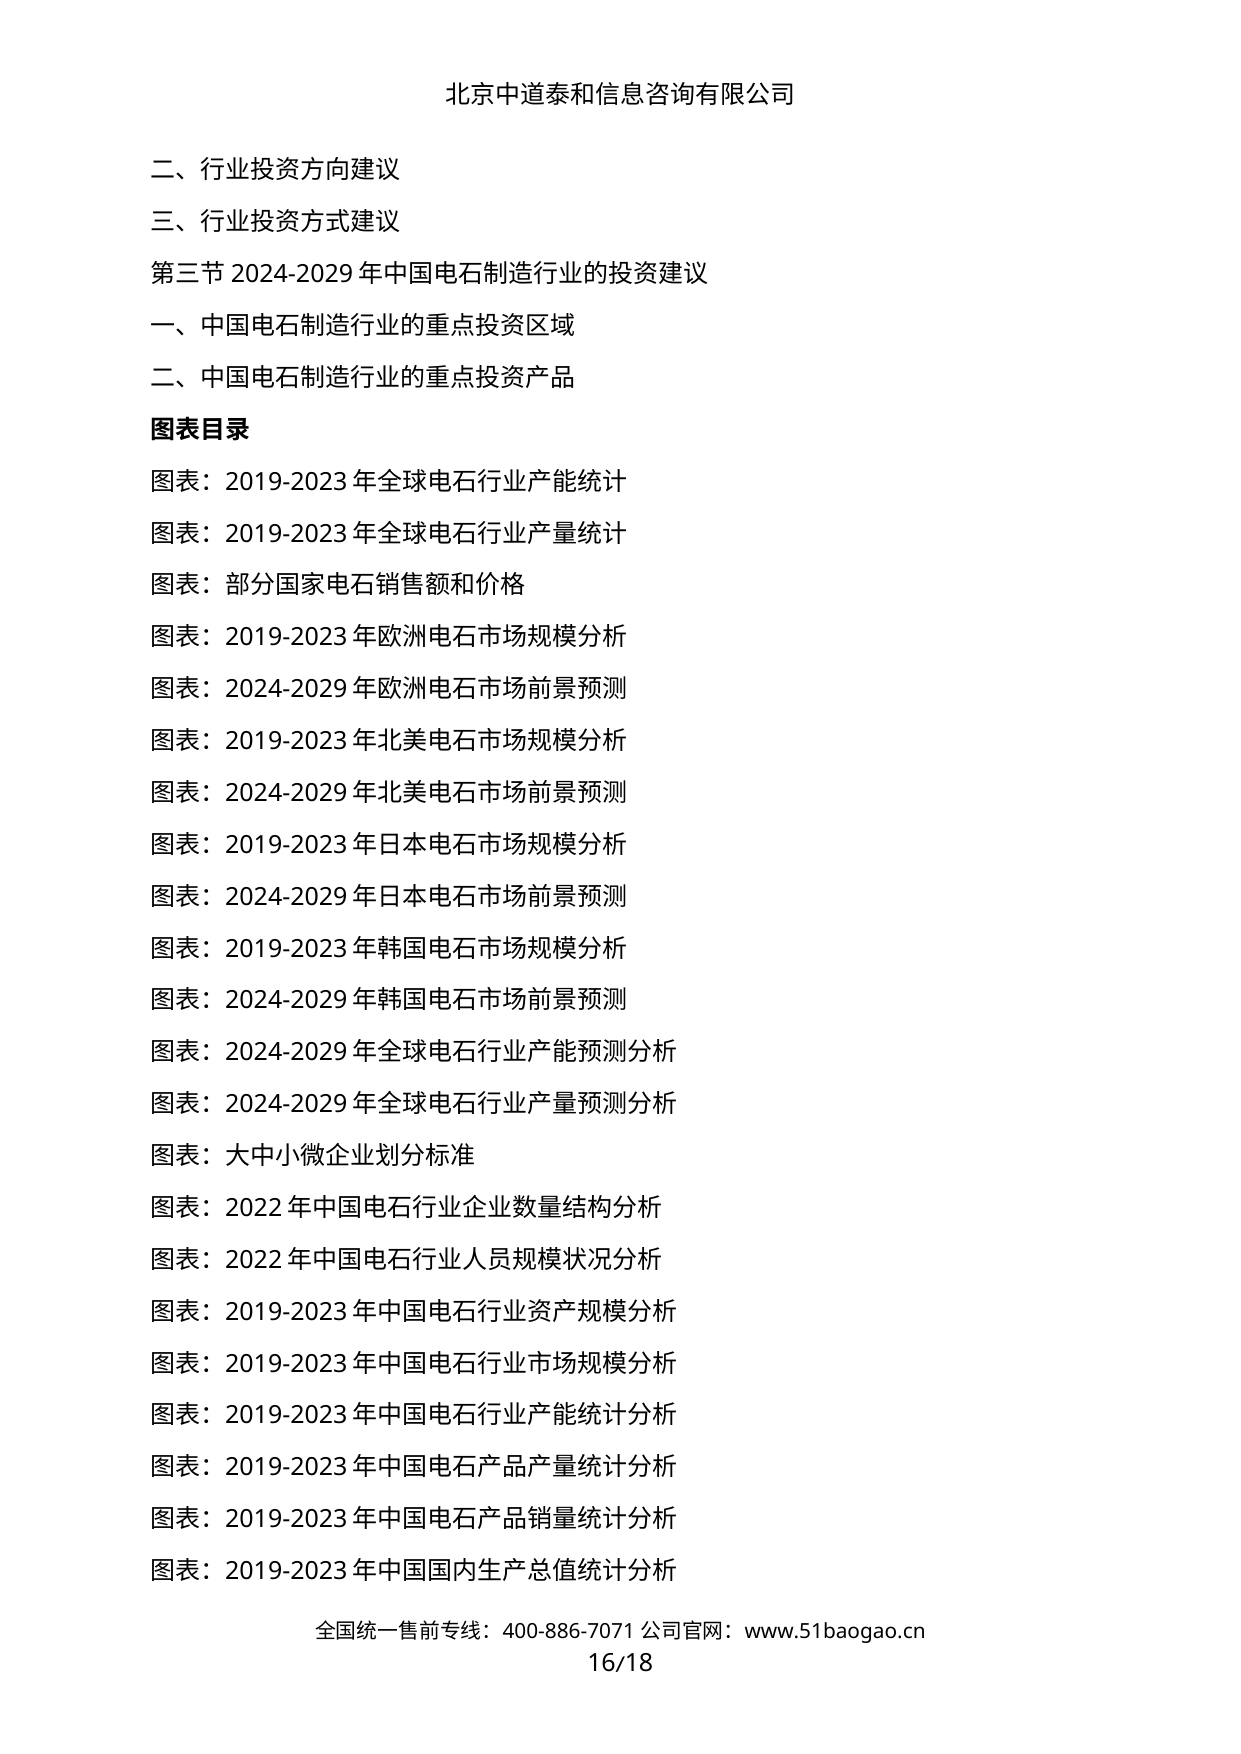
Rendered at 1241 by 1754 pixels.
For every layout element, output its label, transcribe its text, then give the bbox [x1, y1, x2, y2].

text 三、行业投资方式建议 [150, 202, 1090, 238]
text 图表：2019-2023年中国国内生产总值统计分析 [150, 1551, 1090, 1587]
text 图表：2019-2023年欧洲电石市场规模分析 [150, 617, 1090, 653]
text 图表：部分国家电石销售额和价格 [150, 565, 1090, 601]
text 图表：2019-2023年全球电石行业产量统计 [150, 513, 1090, 549]
text 图表：2024-2029年日本电石市场前景预测 [150, 876, 1090, 912]
text 图表：2024-2029年欧洲电石市场前景预测 [150, 669, 1090, 705]
text 图表目录 [150, 409, 1090, 446]
text 图表：2019-2023年日本电石市场规模分析 [150, 824, 1090, 861]
text 图表：2024-2029年全球电石行业产量预测分析 [150, 1084, 1090, 1120]
text 图表：2019-2023年中国电石行业市场规模分析 [150, 1343, 1090, 1379]
text 第三节 2024-2029年中国电石制造行业的投资建议 [150, 254, 1090, 290]
text 图表：2019-2023年中国电石产品产量统计分析 [150, 1447, 1090, 1483]
text 图表：2022年中国电石行业人员规模状况分析 [150, 1239, 1090, 1276]
text 图表：2019-2023年韩国电石市场规模分析 [150, 928, 1090, 964]
text 图表：2019-2023年中国电石行业资产规模分析 [150, 1291, 1090, 1327]
text 二、行业投资方向建议 [150, 150, 1090, 186]
text 图表：2024-2029年韩国电石市场前景预测 [150, 980, 1090, 1016]
text 一、中国电石制造行业的重点投资区域 [150, 306, 1090, 342]
text 图表：2019-2023年中国电石产品销量统计分析 [150, 1499, 1090, 1535]
text 图表：2024-2029年全球电石行业产能预测分析 [150, 1032, 1090, 1068]
text 图表：2022年中国电石行业企业数量结构分析 [150, 1187, 1090, 1224]
text 图表：大中小微企业划分标准 [150, 1136, 1090, 1172]
text 图表：2019-2023年全球电石行业产能统计 [150, 461, 1090, 497]
text 图表：2019-2023年中国电石行业产能统计分析 [150, 1395, 1090, 1431]
text 图表：2019-2023年北美电石市场规模分析 [150, 721, 1090, 757]
text 二、中国电石制造行业的重点投资产品 [150, 357, 1090, 394]
text 图表：2024-2029年北美电石市场前景预测 [150, 772, 1090, 809]
